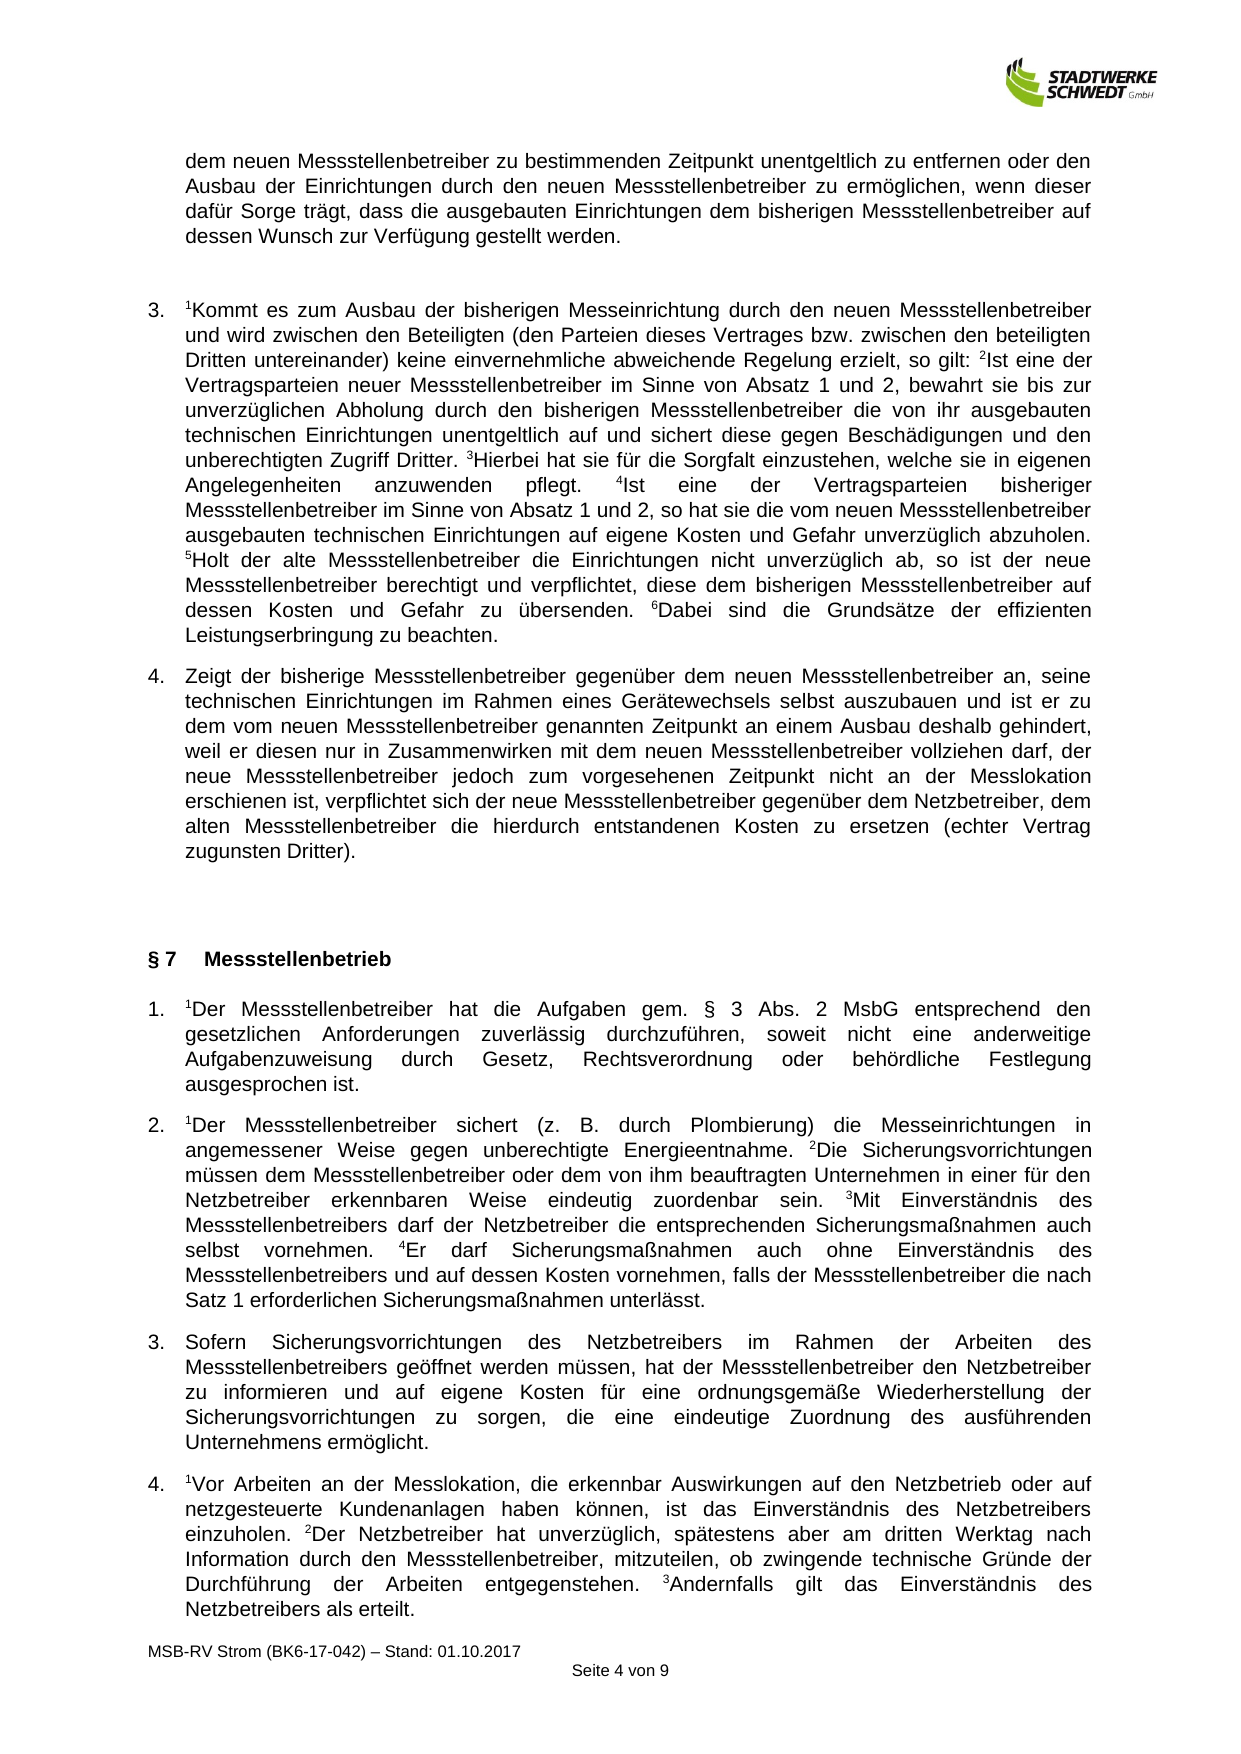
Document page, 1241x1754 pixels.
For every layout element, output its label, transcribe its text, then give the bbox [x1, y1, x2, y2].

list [148, 148, 1092, 248]
list 1Der Messstellenbetreiber hat die Aufgaben gem. § 3 Abs. 2 MsbG entsprechend den gesetzlichen Anforderungen zuverlässig durchzuführen, soweit nicht eine anderweitige Aufgabenzuweisung durch Gesetz, Rechtsverordnung oder behördliche Festlegung ausgesprochen ist. [148, 996, 1092, 1096]
text § 7 Messstellenbetrieb [148, 947, 1092, 971]
list 1Vor Arbeiten an der Messlokation, die erkennbar Auswirkungen auf den Netzbetrieb oder auf netzgesteuerte Kundenanlagen haben können, ist das Einverständnis des Netzbetreibers einzuholen. 2Der Netzbetreiber hat unverzüglich, spätestens aber am dritten Werktag nach Information durch den Messstellenbetreiber, mitzuteilen, ob zwingende technische Gründe der Durchführung der Arbeiten entgegenstehen. 3Andernfalls gilt das Einverständnis des Netzbetreibers als erteilt. [148, 1471, 1092, 1621]
list 1Der Messstellenbetreiber sichert (z. B. durch Plombierung) die Messeinrichtungen in angemessener Weise gegen unberechtigte Energieentnahme. 2Die Sicherungsvorrichtungen müssen dem Messstellenbetreiber oder dem von ihm beauftragten Unternehmen in einer für den Netzbetreiber erkennbaren Weise eindeutig zuordenbar sein. 3Mit Einverständnis des Messstellenbetreibers darf der Netzbetreiber die entsprechenden Sicherungsmaßnahmen auch selbst vornehmen. 4Er darf Sicherungsmaßnahmen auch ohne Einverständnis des Messstellenbetreibers und auf dessen Kosten vornehmen, falls der Messstellenbetreiber die nach Satz 1 erforderlichen Sicherungsmaßnahmen unterlässt. [148, 1112, 1092, 1312]
list 1Kommt es zum Ausbau der bisherigen Messeinrichtung durch den neuen Messstellenbetreiber und wird zwischen den Beteiligten (den Parteien dieses Vertrages bzw. zwischen den beteiligten Dritten untereinander) keine einvernehmliche abweichende Regelung erzielt, so gilt: 2Ist eine der Vertragsparteien neuer Messstellenbetreiber im Sinne von Absatz 1 und 2, bewahrt sie bis zur unverzüglichen Abholung durch den bisherigen Messstellenbetreiber die von ihr ausgebauten technischen Einrichtungen unentgeltlich auf und sichert diese gegen Beschädigungen und den unberechtigten Zugriff Dritter. 3Hierbei hat sie für die Sorgfalt einzustehen, welche sie in eigenen Angelegenheiten anzuwenden pflegt. 4Ist eine der Vertragsparteien bisheriger Messstellenbetreiber im Sinne von Absatz 1 und 2, so hat sie die vom neuen Messstellenbetreiber ausgebauten technischen Einrichtungen auf eigene Kosten und Gefahr unverzüglich abzuholen. 5Holt der alte Messstellenbetreiber die Einrichtungen nicht unverzüglich ab, so ist der neue Messstellenbetreiber berechtigt und verpflichtet, diese dem bisherigen Messstellenbetreiber auf dessen Kosten und Gefahr zu übersenden. 6Dabei sind die Grundsätze der effizienten Leistungserbringung zu beachten. [148, 297, 1092, 647]
picture [1005, 57, 1158, 107]
list Zeigt der bisherige Messstellenbetreiber gegenüber dem neuen Messstellenbetreiber an, seine technischen Einrichtungen im Rahmen eines Gerätewechsels selbst auszubauen und ist er zu dem vom neuen Messstellenbetreiber genannten Zeitpunkt an einem Ausbau deshalb gehindert, weil er diesen nur in Zusammenwirken mit dem neuen Messstellenbetreiber vollziehen darf, der neue Messstellenbetreiber jedoch zum vorgesehenen Zeitpunkt nicht an der Messlokation erschienen ist, verpflichtet sich der neue Messstellenbetreiber gegenüber dem Netzbetreiber, dem alten Messstellenbetreiber die hierdurch entstandenen Kosten zu ersetzen (echter Vertrag zugunsten Dritter). [148, 663, 1092, 863]
list Sofern Sicherungsvorrichtungen des Netzbetreibers im Rahmen der Arbeiten des Messstellenbetreibers geöffnet werden müssen, hat der Messstellenbetreiber den Netzbetreiber zu informieren und auf eigene Kosten für eine ordnungsgemäße Wiederherstellung der Sicherungsvorrichtungen zu sorgen, die eine eindeutige Zuordnung des ausführenden Unternehmens ermöglicht. [148, 1329, 1092, 1454]
